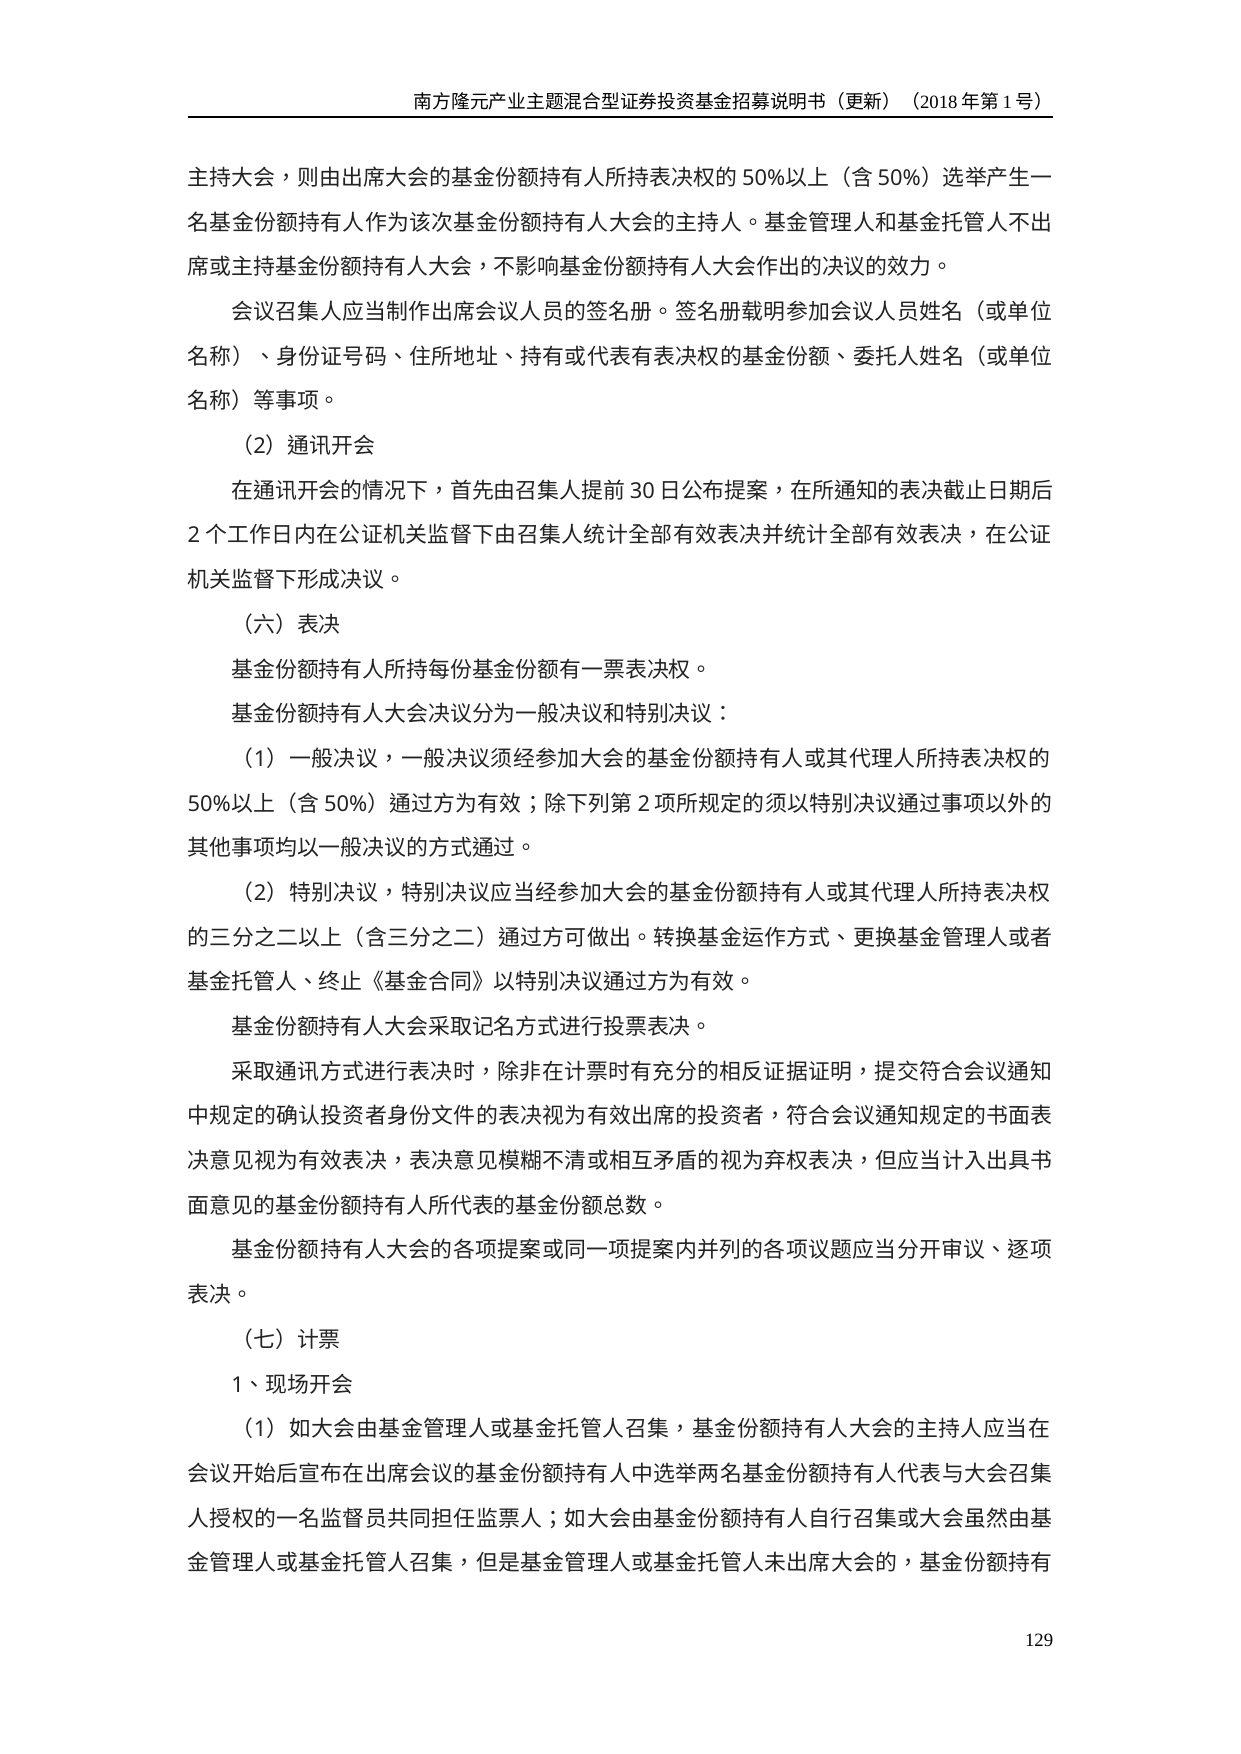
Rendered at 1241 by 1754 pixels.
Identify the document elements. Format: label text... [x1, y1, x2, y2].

text 采取通讯方式进行表决时，除非在计票时有充分的相反证据证明，提交符合会议通知中规定的确认投资者身份文件的表决视为有效出席的投资者，符合会议通知规定的书面表决意见视为有效表决，表决意见模糊不清或相互矛盾的视为弃权表决，但应当计入出具书面意见的基金份额持有人所代表的基金份额总数。 [187, 1056, 1053, 1219]
text （七）计票 [187, 1324, 1053, 1354]
text 基金份额持有人大会采取记名方式进行投票表决。 [187, 1011, 1053, 1041]
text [187, 162, 1053, 281]
text 在通讯开会的情况下，首先由召集人提前30日公布提案，在所通知的表决截止日期后2个工作日内在公证机关监督下由召集人统计全部有效表决并统计全部有效表决，在公证机关监督下形成决议。 [187, 475, 1053, 594]
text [187, 1413, 1053, 1577]
text 会议召集人应当制作出席会议人员的签名册。签名册载明参加会议人员姓名（或单位名称）、身份证号码、住所地址、持有或代表有表决权的基金份额、委托人姓名（或单位名称）等事项。 [187, 296, 1053, 415]
text 基金份额持有人大会的各项提案或同一项提案内并列的各项议题应当分开审议、逐项表决。 [187, 1234, 1053, 1309]
text （2）通讯开会 [187, 430, 1053, 460]
text 基金份额持有人所持每份基金份额有一票表决权。 [187, 653, 1053, 683]
text （1）一般决议，一般决议须经参加大会的基金份额持有人或其代理人所持表决权的50%以上（含50%）通过方为有效；除下列第2项所规定的须以特别决议通过事项以外的其他事项均以一般决议的方式通过。 [187, 743, 1053, 862]
text （2）特别决议，特别决议应当经参加大会的基金份额持有人或其代理人所持表决权的三分之二以上（含三分之二）通过方可做出。转换基金运作方式、更换基金管理人或者基金托管人、终止《基金合同》以特别决议通过方为有效。 [187, 877, 1053, 996]
text （六）表决 [187, 609, 1053, 639]
text 基金份额持有人大会决议分为一般决议和特别决议： [187, 698, 1053, 728]
text 1、现场开会 [187, 1368, 1053, 1398]
